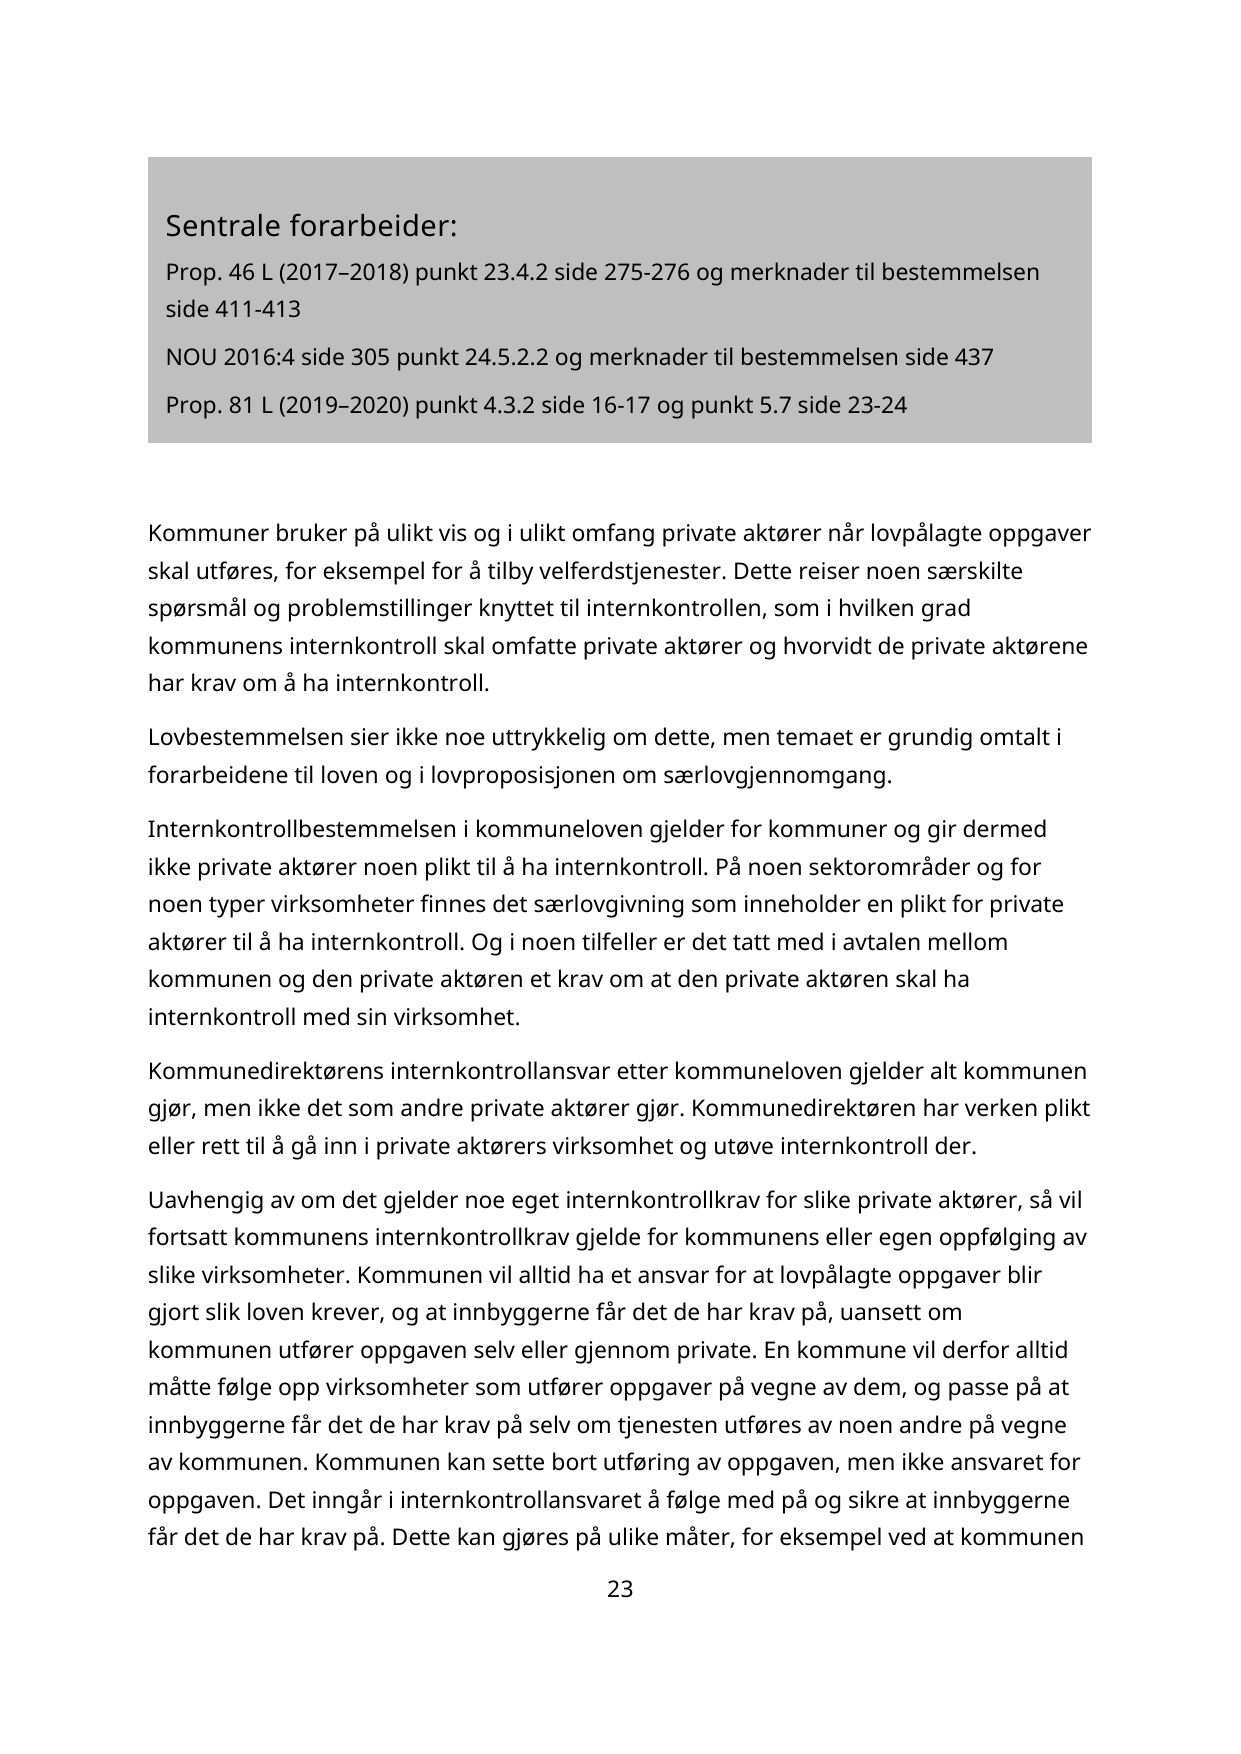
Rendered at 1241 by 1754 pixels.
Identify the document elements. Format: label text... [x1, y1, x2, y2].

text Lovbestemmelsen sier ikke noe uttrykkelig om dette, men temaet er grundig omtalt i forarbeidene til loven og i lovproposisjonen om særlovgjennomgang. [148, 721, 1093, 790]
table_header Sentrale forarbeider: Prop. 46 L (2017–2018) punkt 23.4.2 side 275-276 og merknader til bestemmelsen side 411-413 NOU 2016:4 side 305 punkt 24.5.2.2 og merknader til bestemmelsen side 437 Prop. 81 L (2019–2020) punkt 4.3.2 side 16-17 og punkt 5.7 side 23-24 [148, 157, 1092, 443]
text Kommunedirektørens internkontrollansvar etter kommuneloven gjelder alt kommunen gjør, men ikke det som andre private aktører gjør. Kommunedirektøren har verken plikt eller rett til å gå inn i private aktørers virksomhet og utøve internkontroll der. [148, 1055, 1093, 1161]
text Kommuner bruker på ulikt vis og i ulikt omfang private aktører når lovpålagte oppgaver skal utføres, for eksempel for å tilby velferdstjenester. Dette reiser noen særskilte spørsmål og problemstillinger knyttet til internkontrollen, som i hvilken grad kommunens internkontroll skal omfatte private aktører og hvorvidt de private aktørene har krav om å ha internkontroll. [148, 517, 1093, 698]
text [148, 1184, 1093, 1553]
text Internkontrollbestemmelsen i kommuneloven gjelder for kommuner og gir dermed ikke private aktører noen plikt til å ha internkontroll. På noen sektorområder og for noen typer virksomheter finnes det særlovgivning som inneholder en plikt for private aktører til å ha internkontroll. Og i noen tilfeller er det tatt med i avtalen mellom kommunen og den private aktøren et krav om at den private aktøren skal ha internkontroll med sin virksomhet. [148, 813, 1093, 1032]
